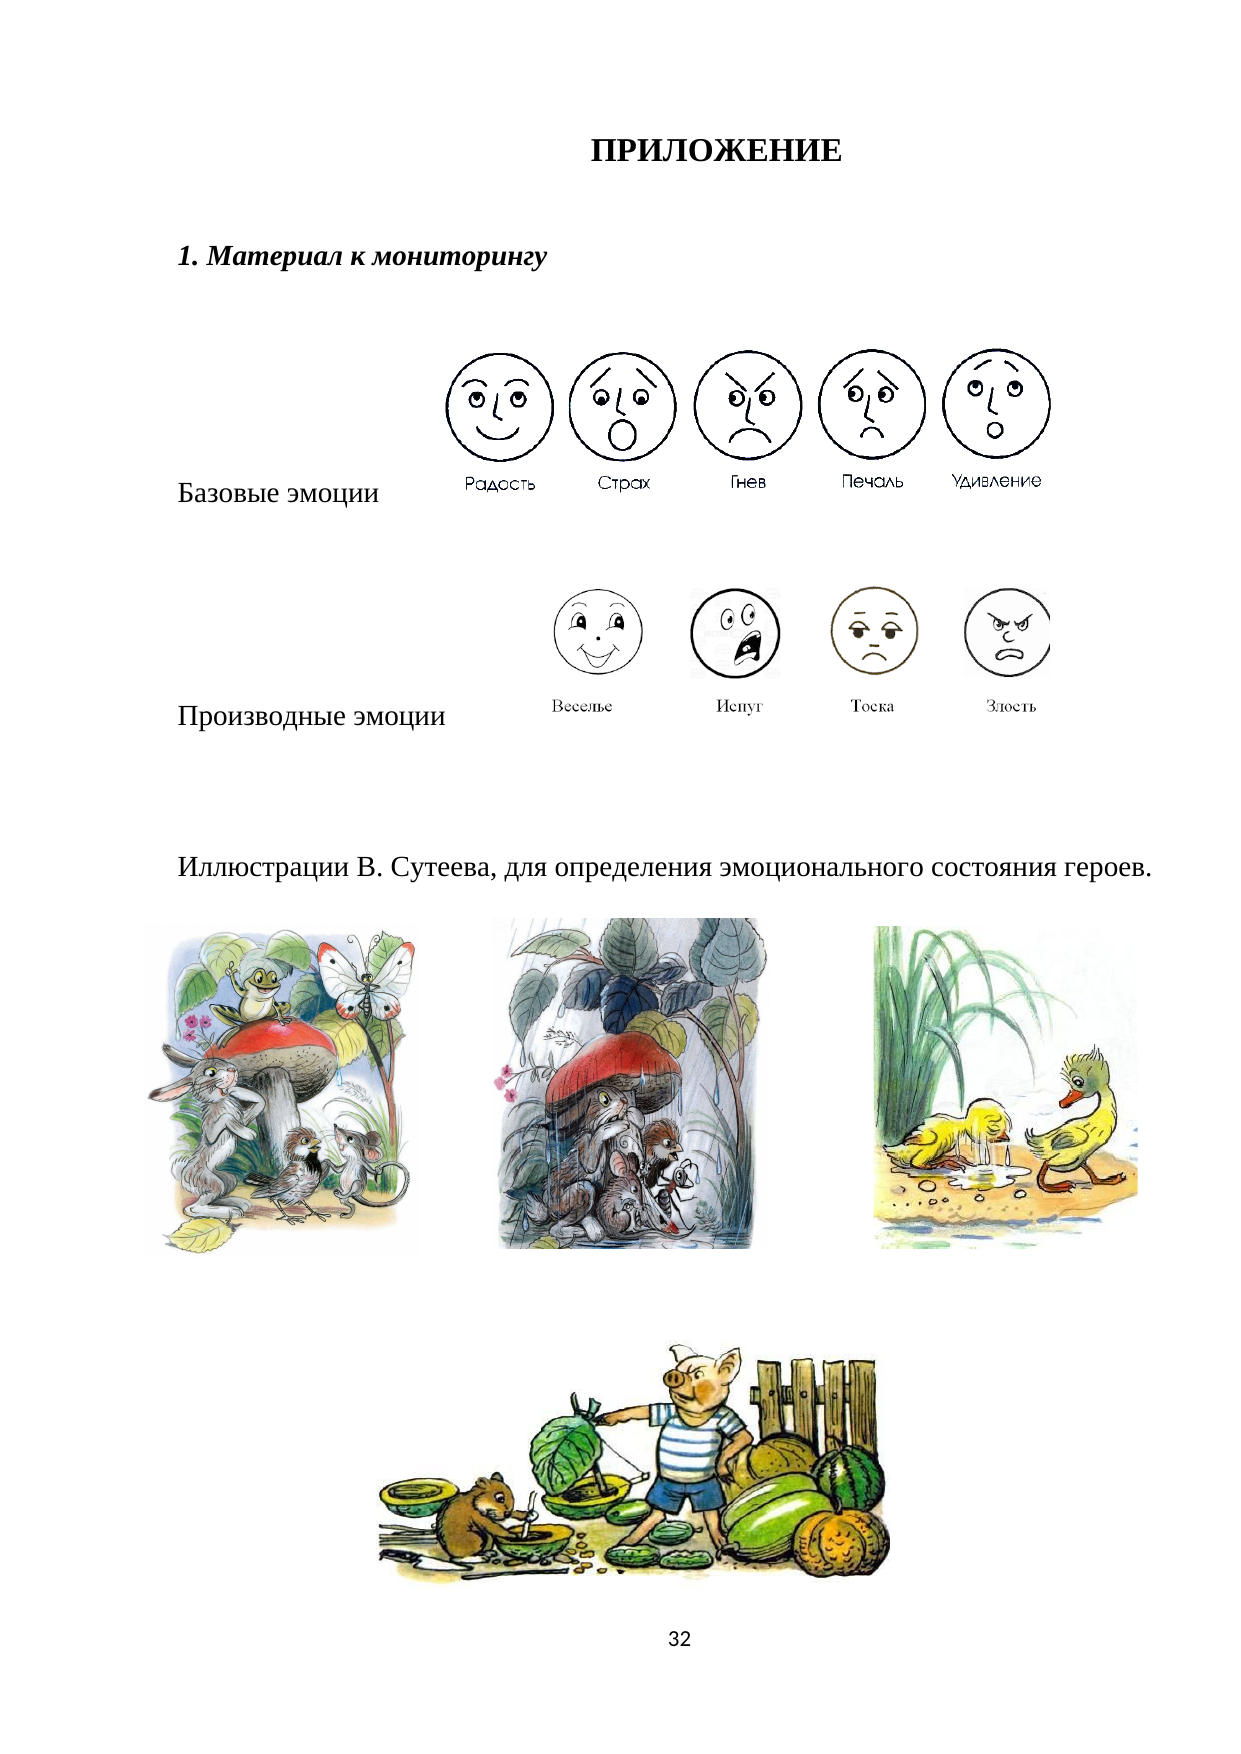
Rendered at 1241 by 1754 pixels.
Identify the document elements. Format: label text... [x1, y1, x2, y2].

picture [492, 918, 771, 1249]
text Иллюстрации В. Сутеева, для определения эмоционального состояния героев. [177, 849, 1181, 883]
picture [873, 926, 1138, 1249]
picture [496, 575, 1103, 726]
picture [376, 1340, 891, 1589]
picture [143, 918, 419, 1261]
picture [415, 338, 1091, 503]
list ПРИЛОЖЕНИЕ [252, 130, 1181, 168]
text 1. Материал к мониторингу [177, 238, 1181, 271]
